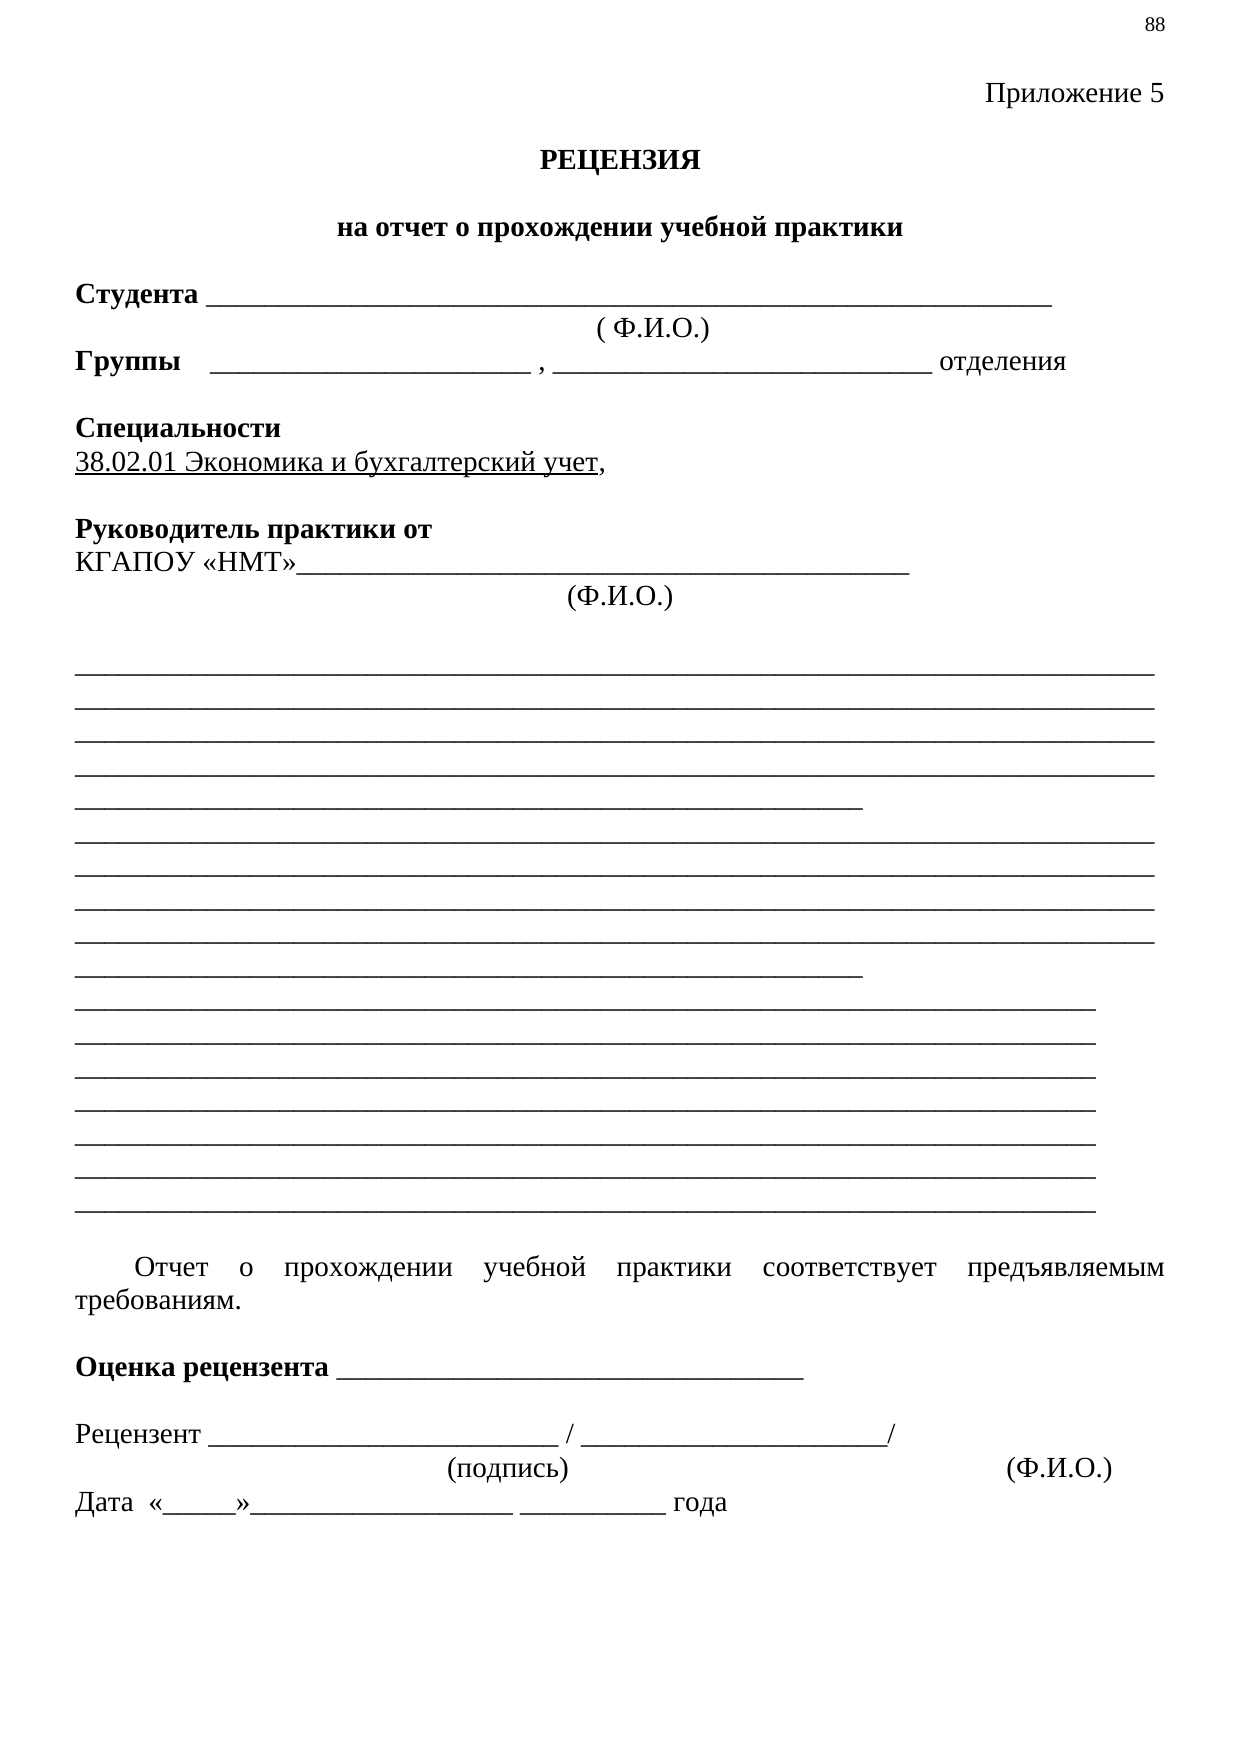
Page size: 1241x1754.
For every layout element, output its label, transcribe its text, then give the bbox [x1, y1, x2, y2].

text ______________________________________________________________________ [75, 1048, 1165, 1081]
text Студента __________________________________________________________ [75, 276, 1165, 310]
text ______________________________________________________________________ [75, 1115, 1165, 1148]
text Дата «_____»__________________ __________ года [75, 1484, 1165, 1517]
text (подпись) (Ф.И.О.) [75, 1450, 1165, 1484]
text ______________________________________________________________________ [75, 1148, 1165, 1182]
text ______________________________________________________________________ [75, 1081, 1165, 1115]
text ______________________________________________________________________ [75, 1182, 1165, 1215]
text (Ф.И.О.) [75, 578, 1165, 612]
text ______________________________________________________________________________________________________________________________________________________________________________________________________________________________________________________________________________________________________________________________________________________________ [75, 813, 1165, 981]
text 38.02.01 Экономика и бухгалтерский учет, [75, 444, 1165, 477]
text Приложение 5 [75, 75, 1164, 108]
text Отчет о прохождении учебной практики соответствует предъявляемым требованиям. [75, 1249, 1165, 1316]
text Специальности [75, 410, 1165, 444]
text ______________________________________________________________________ [75, 981, 1165, 1014]
text Руководитель практики от [75, 511, 1165, 544]
text Группы ______________________ , __________________________ отделения [75, 343, 1165, 377]
text РЕЦЕНЗИЯ [75, 142, 1165, 176]
text ______________________________________________________________________________________________________________________________________________________________________________________________________________________________________________________________________________________________________________________________________________________________ [75, 645, 1165, 813]
text Рецензент ________________________ / _____________________/ [75, 1417, 1165, 1450]
text КГАПОУ «НМТ»__________________________________________ [75, 544, 1165, 578]
text ______________________________________________________________________ [75, 1014, 1165, 1048]
text Оценка рецензента ________________________________ [75, 1349, 1165, 1383]
text на отчет о прохождении учебной практики [75, 209, 1165, 243]
text ( Ф.И.О.) [75, 310, 1165, 343]
